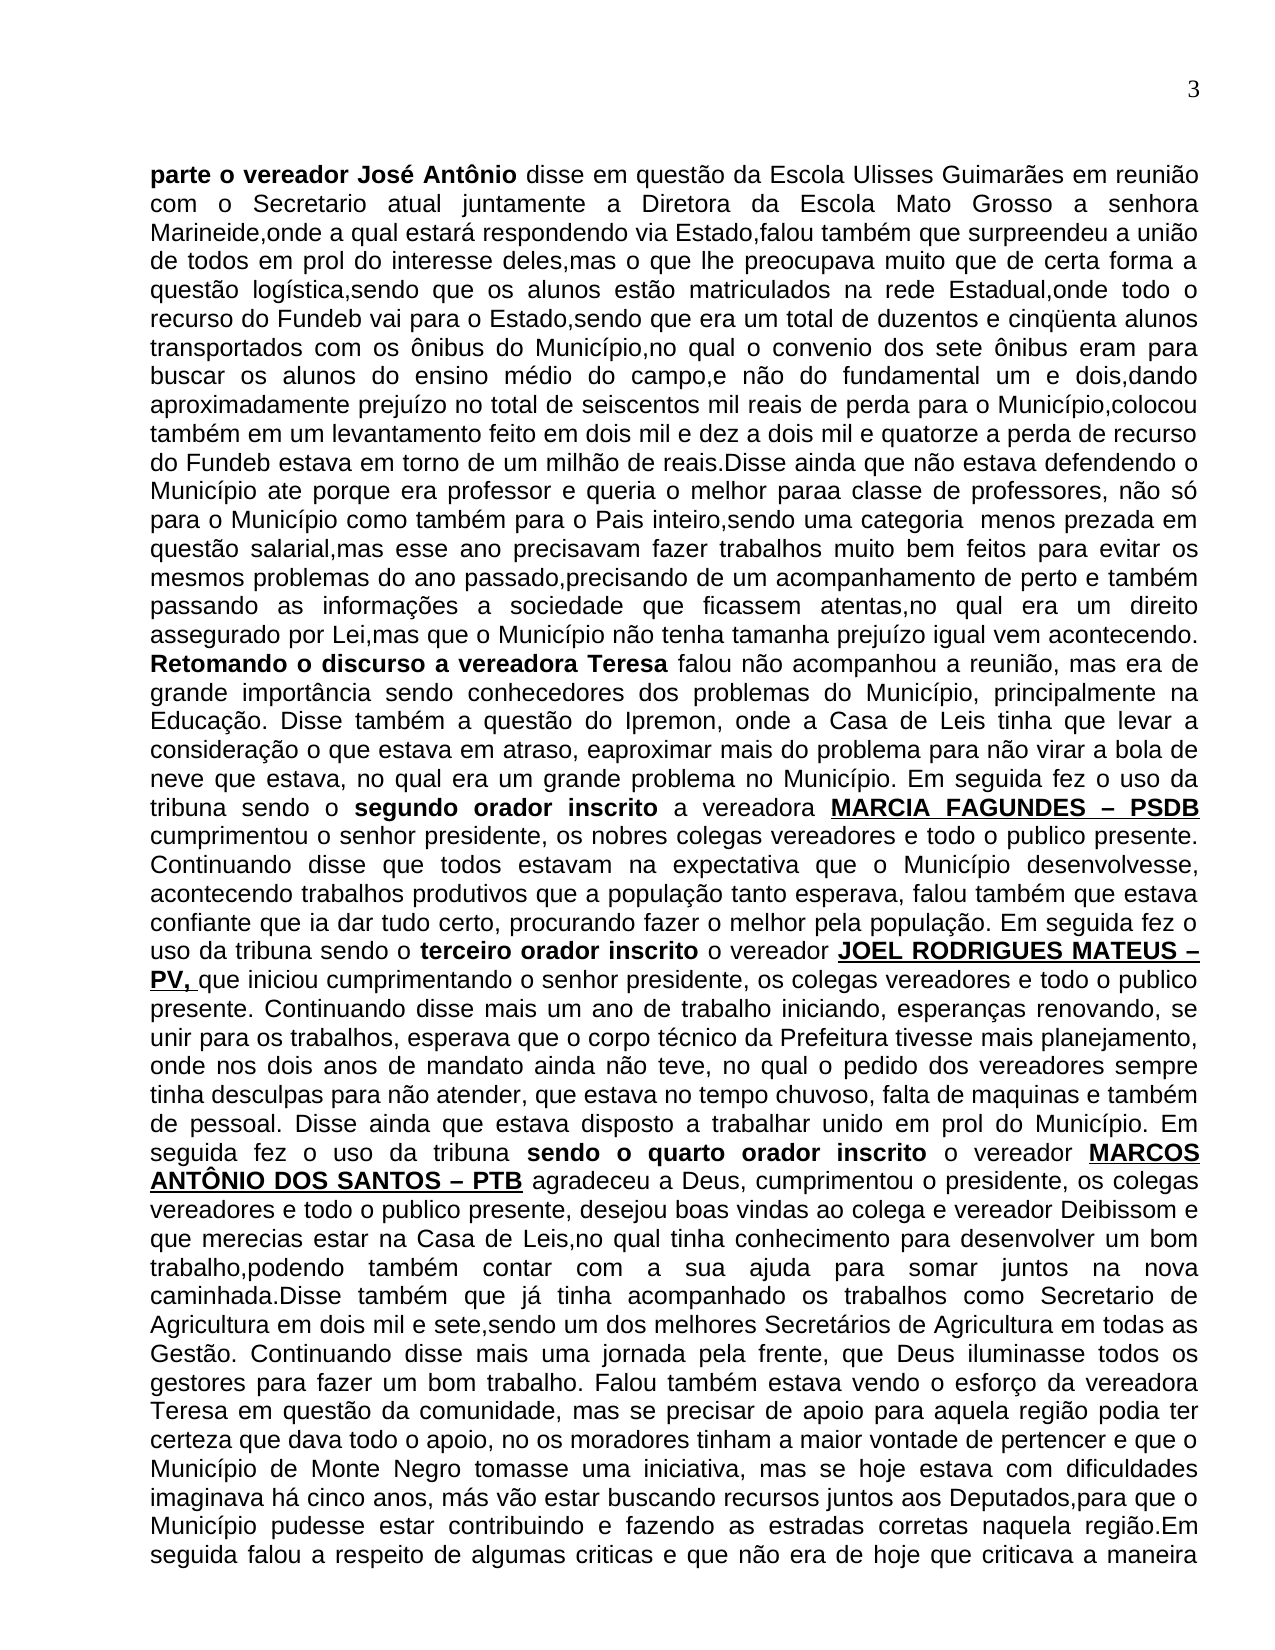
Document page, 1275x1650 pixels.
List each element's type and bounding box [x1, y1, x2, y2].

text [150, 160, 1200, 1569]
